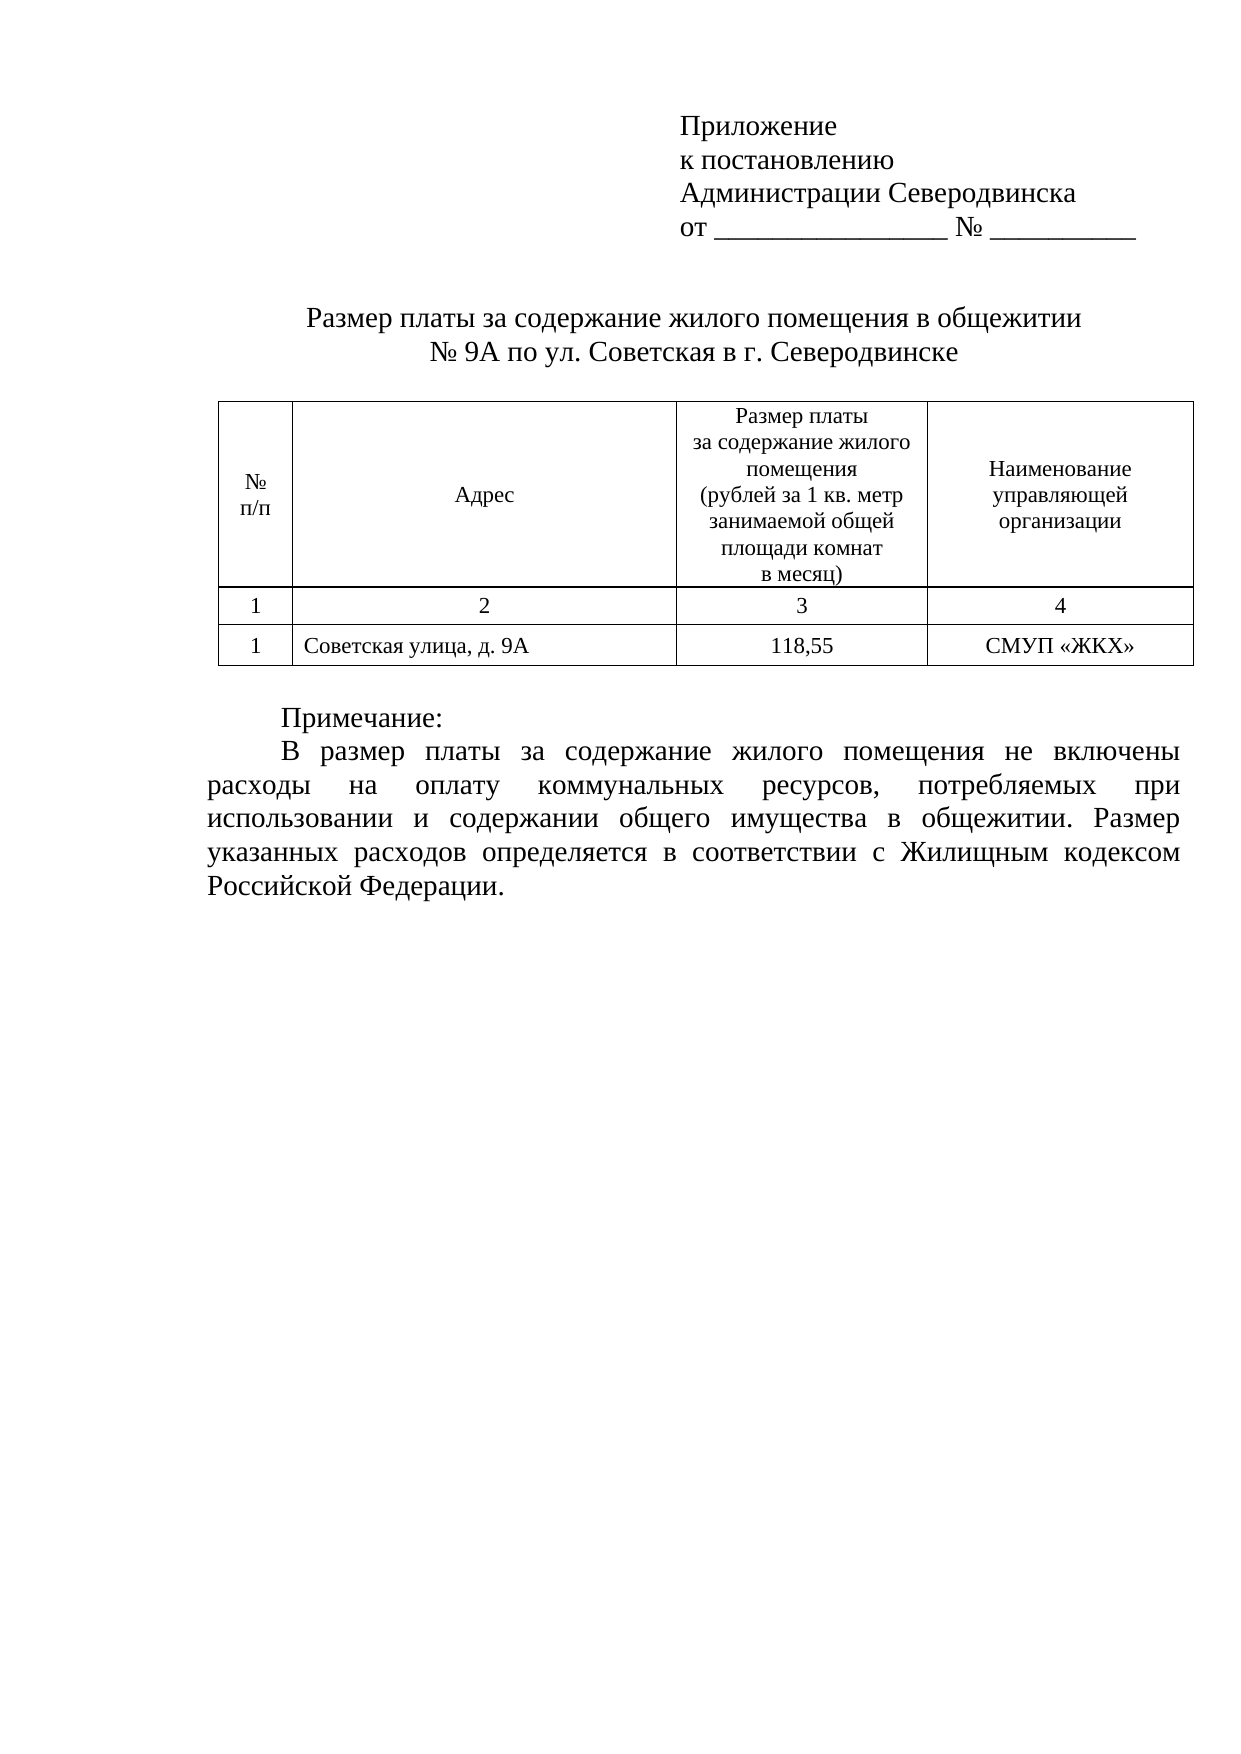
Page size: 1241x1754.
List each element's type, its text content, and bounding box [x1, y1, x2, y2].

table_header Адрес [293, 402, 676, 586]
table_header Приложение к постановлению Администрации Северодвинска [668, 109, 1162, 209]
table_cell 3 [677, 588, 927, 624]
table_cell 2 [293, 588, 676, 624]
table_cell Советская улица, д. 9А [293, 625, 676, 665]
table_header № п/п [219, 402, 292, 586]
text Примечание: [207, 700, 1181, 733]
table_cell от ________________ № __________ [668, 209, 1162, 243]
table_header Размер платы за содержание жилого помещения (рублей за 1 кв. метр занимаемой общей площади комнат в месяц) [677, 402, 927, 586]
table_header Наименование управляющей организации [928, 402, 1193, 586]
table_cell 1 [219, 588, 292, 624]
text № 9А по ул. Советская в г. Северодвинске [207, 334, 1181, 367]
text В размер платы за содержание жилого помещения не включены расходы на оплату коммунальных ресурсов, потребляемых при использовании и содержании общего имущества в общежитии. Размер указанных расходов определяется в соответствии с Жилищным кодексом Российской Федерации. [207, 733, 1181, 901]
table_cell 118,55 [677, 625, 927, 665]
text Размер платы за содержание жилого помещения в общежитии [207, 300, 1181, 334]
table_cell СМУП «ЖКХ» [928, 625, 1193, 665]
table_cell 1 [219, 625, 292, 665]
table_cell 4 [928, 588, 1193, 624]
